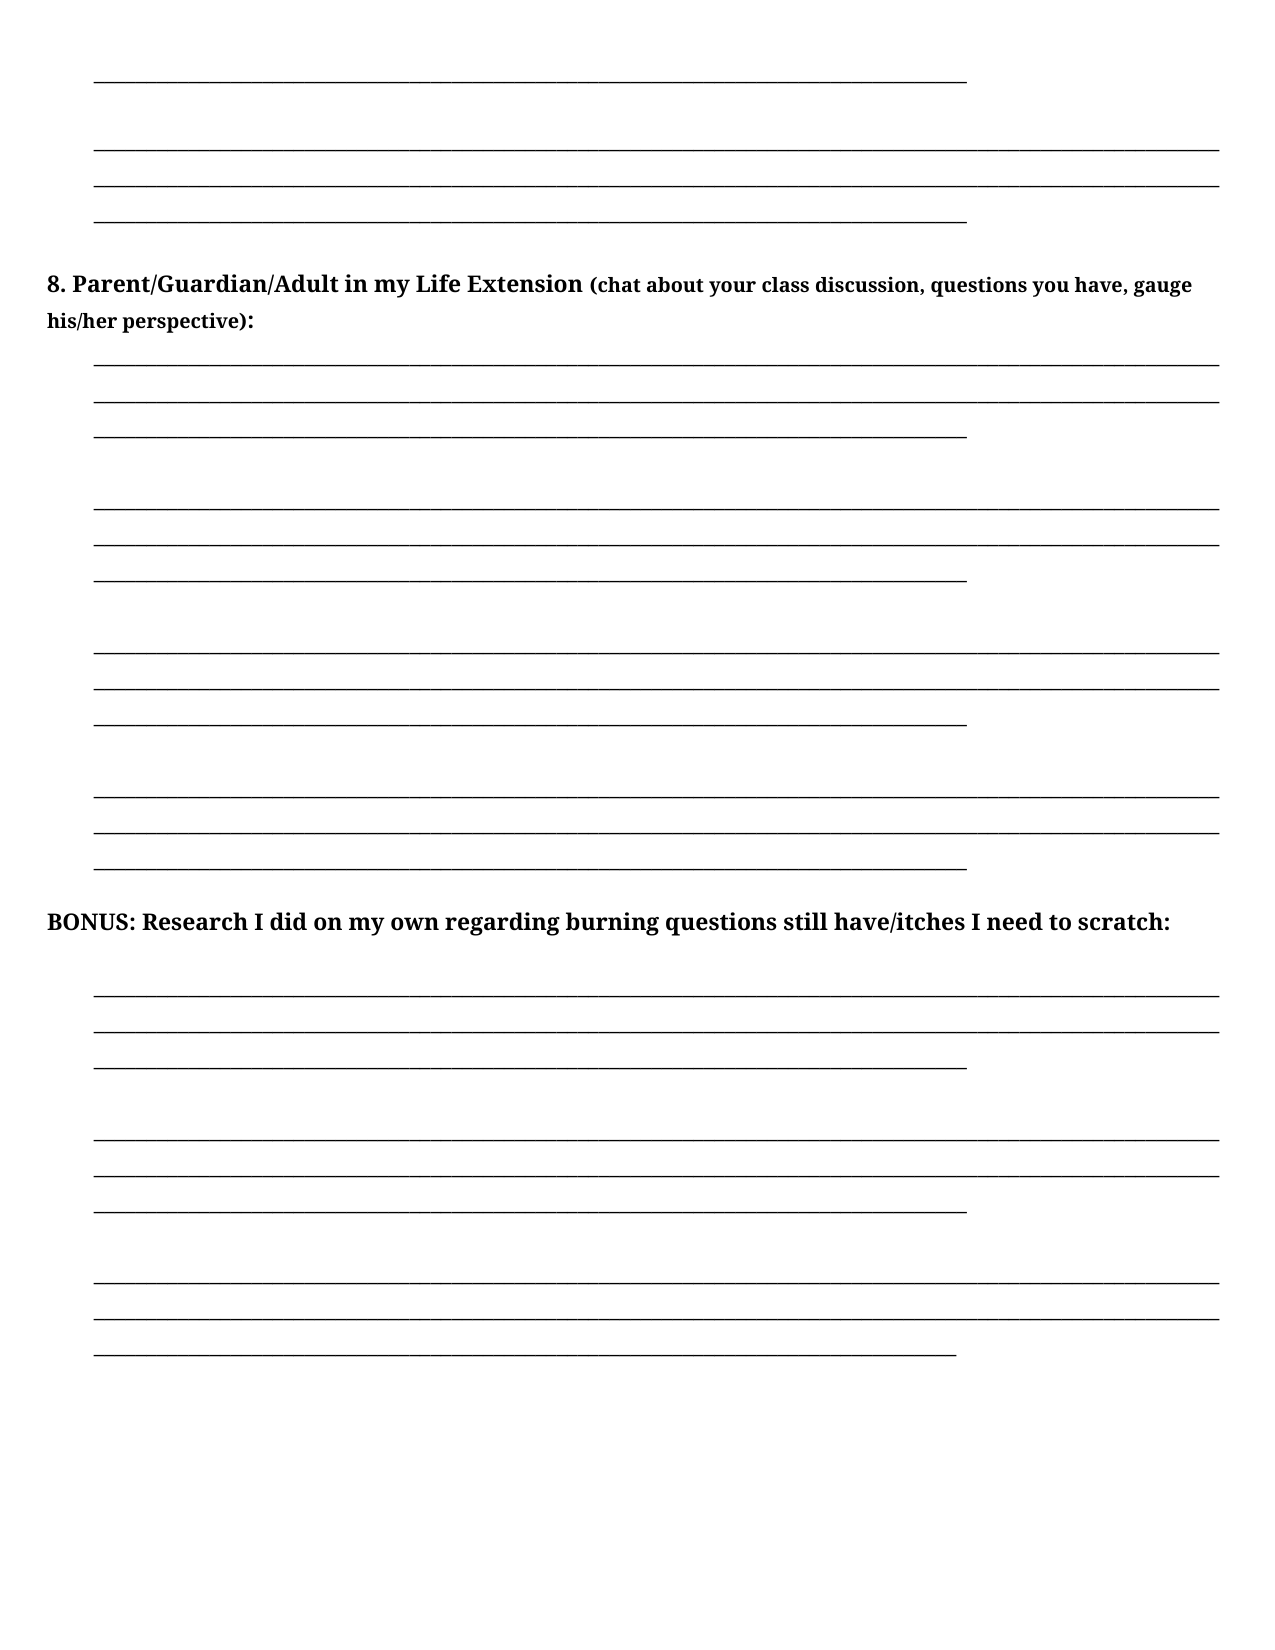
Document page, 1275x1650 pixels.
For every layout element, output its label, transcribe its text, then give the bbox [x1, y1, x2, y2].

text _________________________________________________________________________________________________________________________________________________________________________________________________________________________________________________________________________________________________________ _________________________________________________________________________________________________________________________________________________________________________________________________________________________________________________________________________________________________________ [94, 970, 1228, 1217]
text _________________________________________________________________________________________________________________________________________________________________________________________________________________________________________________________________________________________________________ _________________________________________________________________________________________________________________________________________________________________________________________________________________________________________________________________________________________________________ _________________________________________________________________________________________________________________________________________________________________________________________________________________________________________________________________________________________________________ _________________________________________________________________________________________________________________________________________________________________________________________________________________________________________________________________________________________________________ [94, 339, 1228, 874]
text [94, 56, 1228, 120]
text ________________________________________________________________________________________________________________________________________________________________________________________________________________________________________________________________________________________________________ [94, 1257, 1228, 1361]
text BONUS: Research I did on my own regarding burning questions still have/itches I need to scratch: [47, 906, 1228, 937]
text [94, 124, 1228, 227]
text 8. Parent/Guardian/Adult in my Life Extension (chat about your class discussion, questions you have, gauge his/her perspective): [47, 268, 1228, 335]
